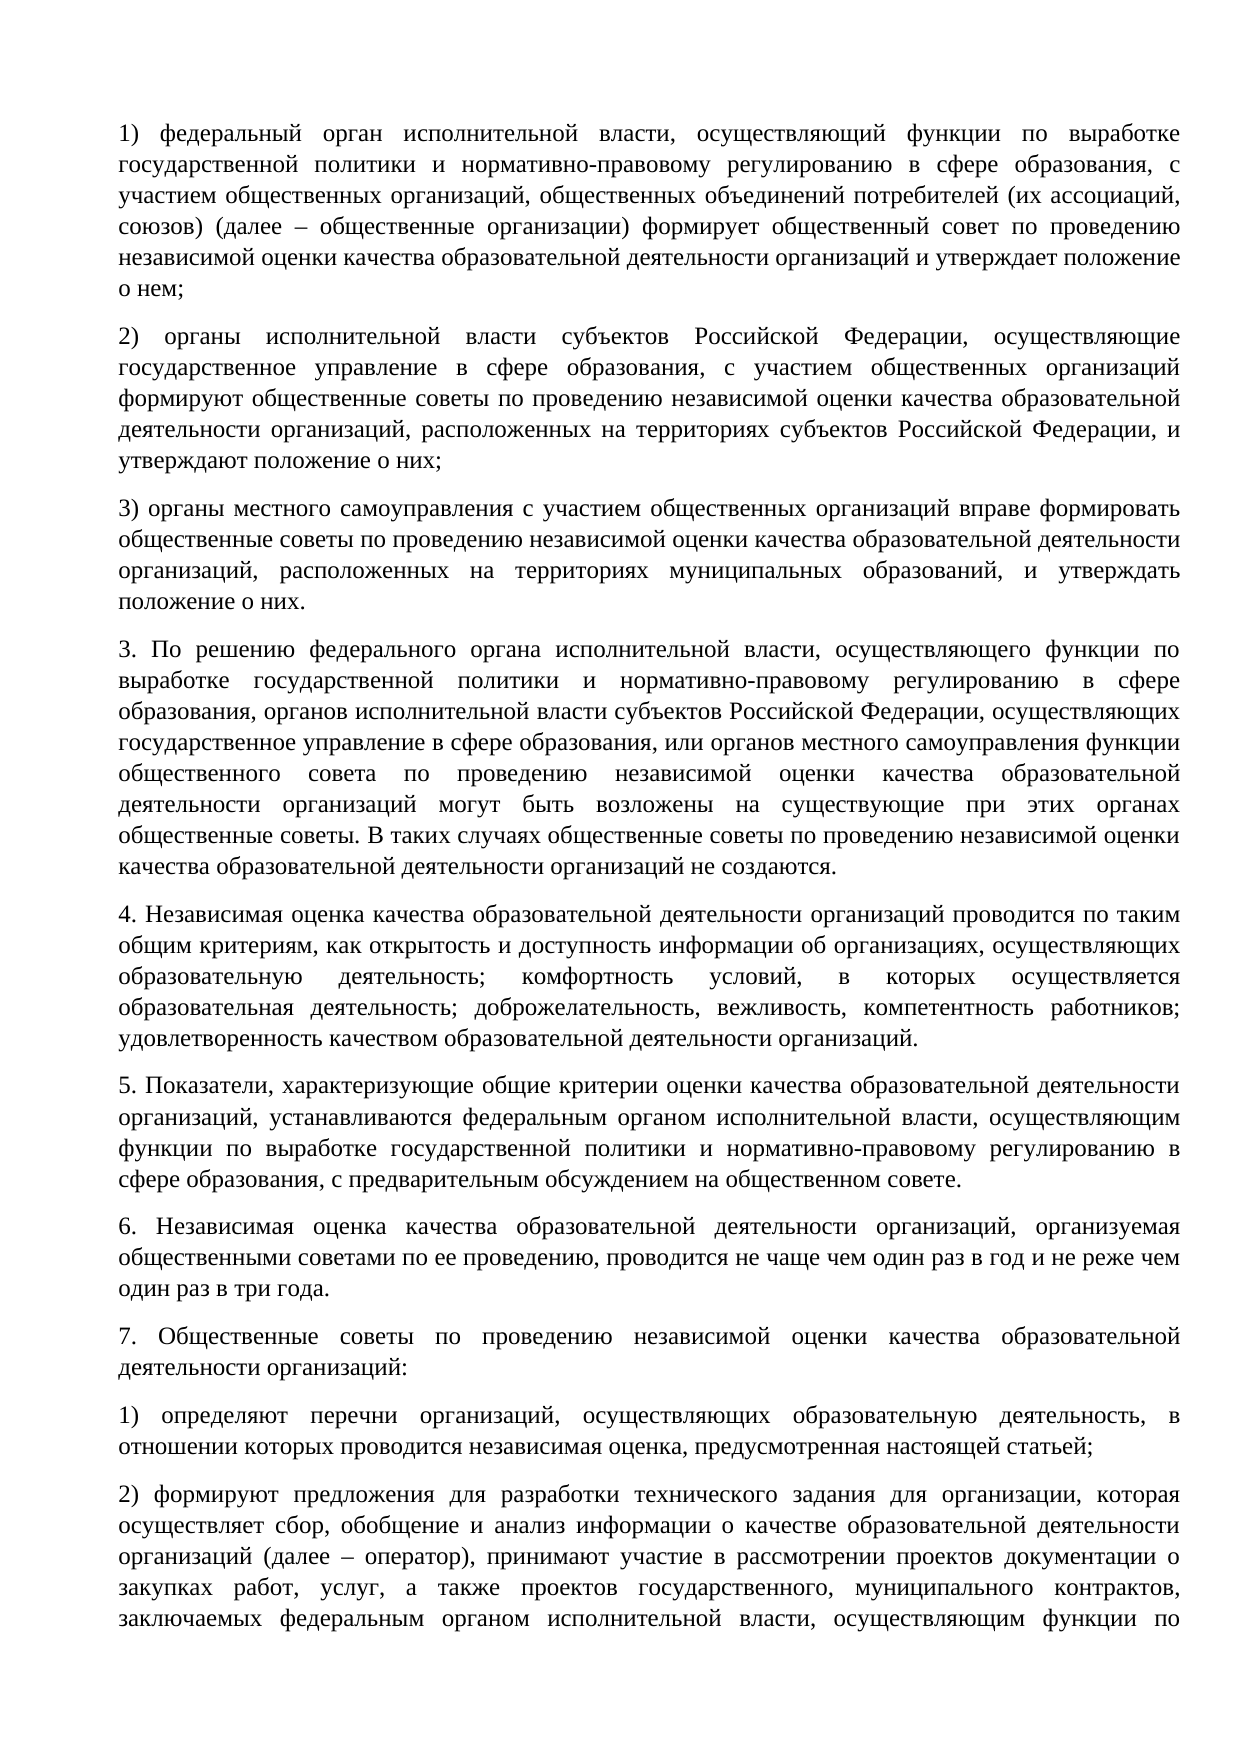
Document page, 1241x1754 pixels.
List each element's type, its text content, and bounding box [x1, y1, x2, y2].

text 3) органы местного самоуправления с участием общественных организаций вправе формировать общественные советы по проведению независимой оценки качества образовательной деятельности организаций, расположенных на территориях муниципальных образований, и утверждать положение о них. [118, 493, 1181, 615]
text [118, 1479, 1181, 1632]
text 5. Показатели, характеризующие общие критерии оценки качества образовательной деятельности организаций, устанавливаются федеральным органом исполнительной власти, осуществляющим функции по выработке государственной политики и нормативно-правовому регулированию в сфере образования, с предварительным обсуждением на общественном совете. [118, 1071, 1181, 1192]
text 4. Независимая оценка качества образовательной деятельности организаций проводится по таким общим критериям, как открытость и доступность информации об организациях, осуществляющих образовательную деятельность; комфортность условий, в которых осуществляется образовательная деятельность; доброжелательность, вежливость, компетентность работников; удовлетворенность качеством образовательной деятельности организаций. [118, 899, 1181, 1052]
text 3. По решению федерального органа исполнительной власти, осуществляющего функции по выработке государственной политики и нормативно-правовому регулированию в сфере образования, органов исполнительной власти субъектов Российской Федерации, осуществляющих государственное управление в сфере образования, или органов местного самоуправления функции общественного совета по проведению независимой оценки качества образовательной деятельности организаций могут быть возложены на существующие при этих органах общественные советы. В таких случаях общественные советы по проведению независимой оценки качества образовательной деятельности организаций не создаются. [118, 634, 1181, 880]
text 7. Общественные советы по проведению независимой оценки качества образовательной деятельности организаций: [118, 1321, 1181, 1381]
text 1) определяют перечни организаций, осуществляющих образовательную деятельность, в отношении которых проводится независимая оценка, предусмотренная настоящей статьей; [118, 1400, 1181, 1460]
text 2) органы исполнительной власти субъектов Российской Федерации, осуществляющие государственное управление в сфере образования, с участием общественных организаций формируют общественные советы по проведению независимой оценки качества образовательной деятельности организаций, расположенных на территориях субъектов Российской Федерации, и утверждают положение о них; [118, 321, 1181, 474]
text 1) федеральный орган исполнительной власти, осуществляющий функции по выработке государственной политики и нормативно-правовому регулированию в сфере образования, с участием общественных организаций, общественных объединений потребителей (их ассоциаций, союзов) (далее – общественные организации) формирует общественный совет по проведению независимой оценки качества образовательной деятельности организаций и утверждает положение о нем; [118, 118, 1181, 302]
text 6. Независимая оценка качества образовательной деятельности организаций, организуемая общественными советами по ее проведению, проводится не чаще чем один раз в год и не реже чем один раз в три года. [118, 1211, 1181, 1302]
